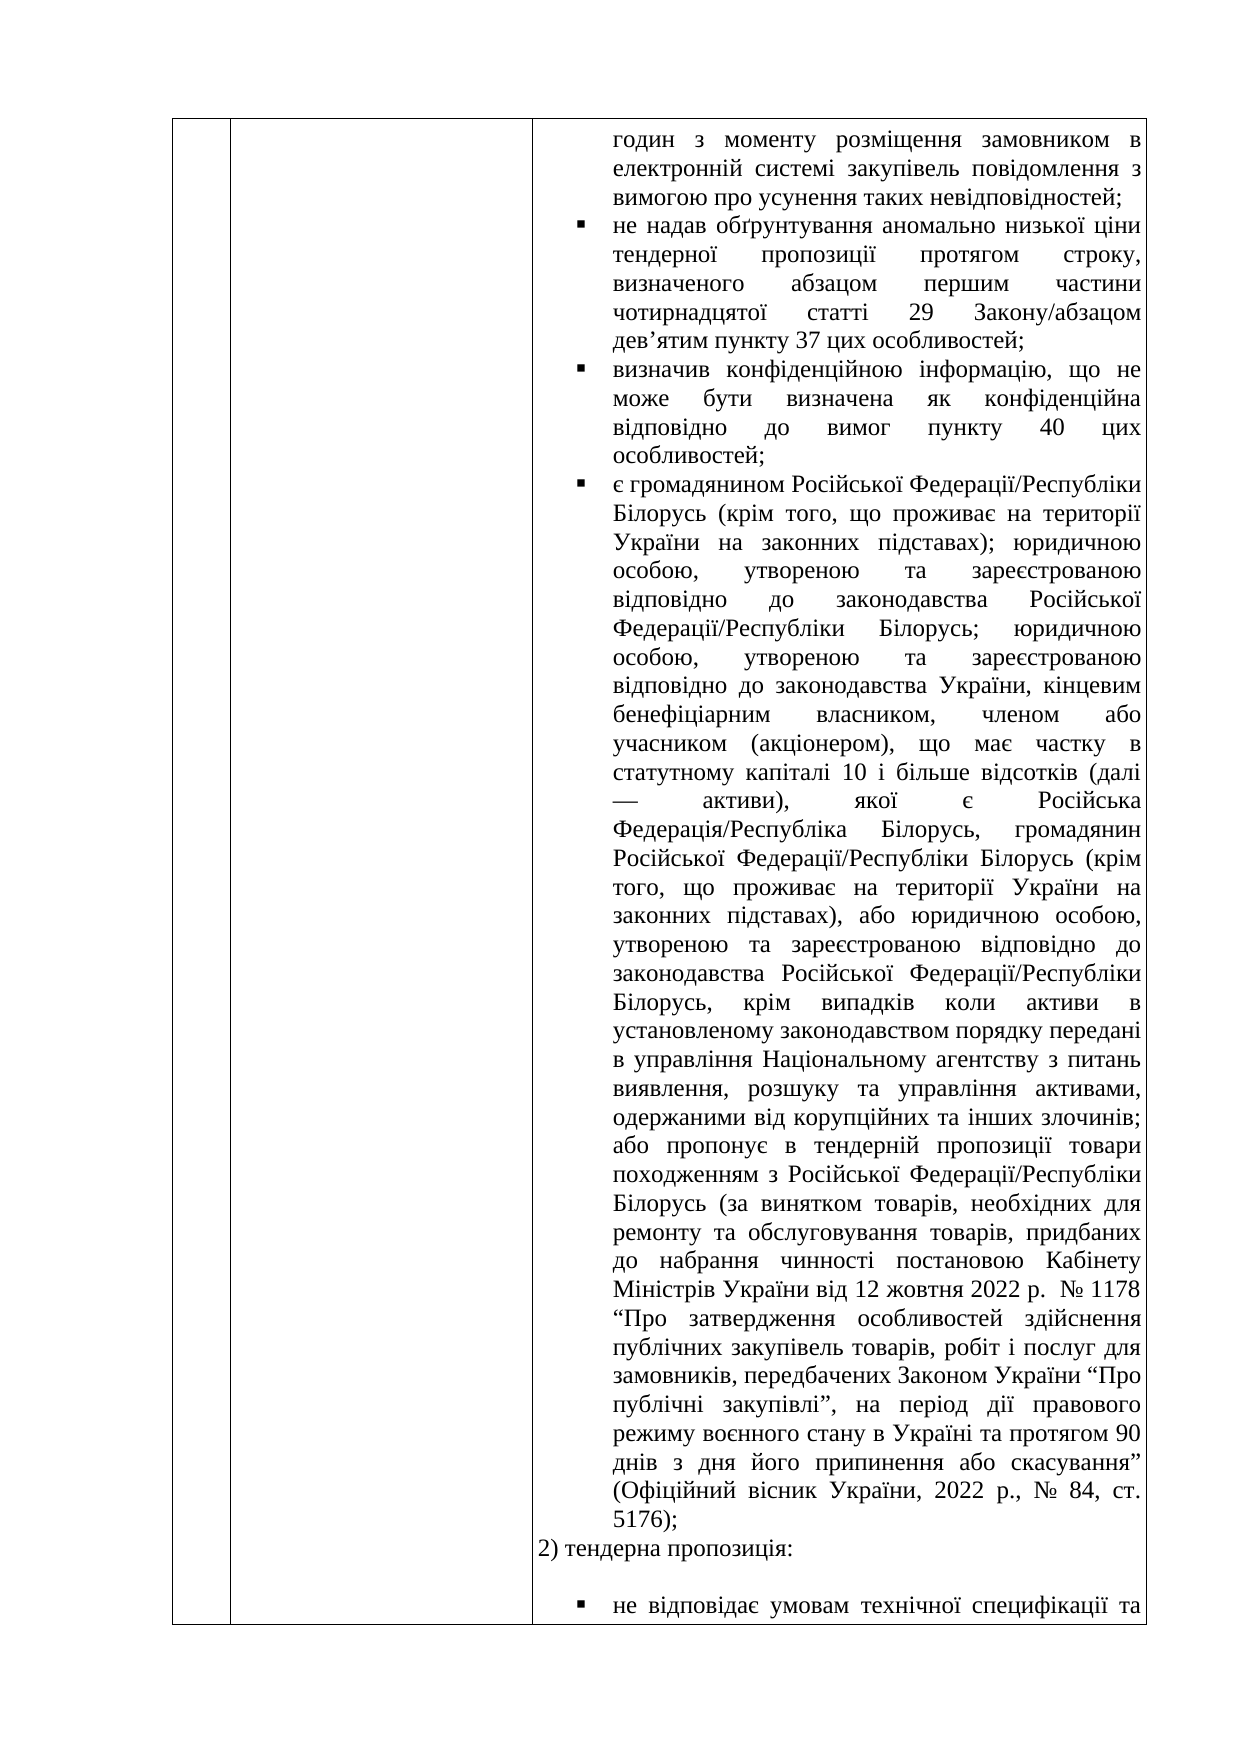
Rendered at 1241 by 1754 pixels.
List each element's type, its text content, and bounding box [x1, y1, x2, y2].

table_cell 3 [173, 119, 230, 1624]
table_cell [231, 119, 532, 1624]
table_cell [533, 119, 1146, 1624]
